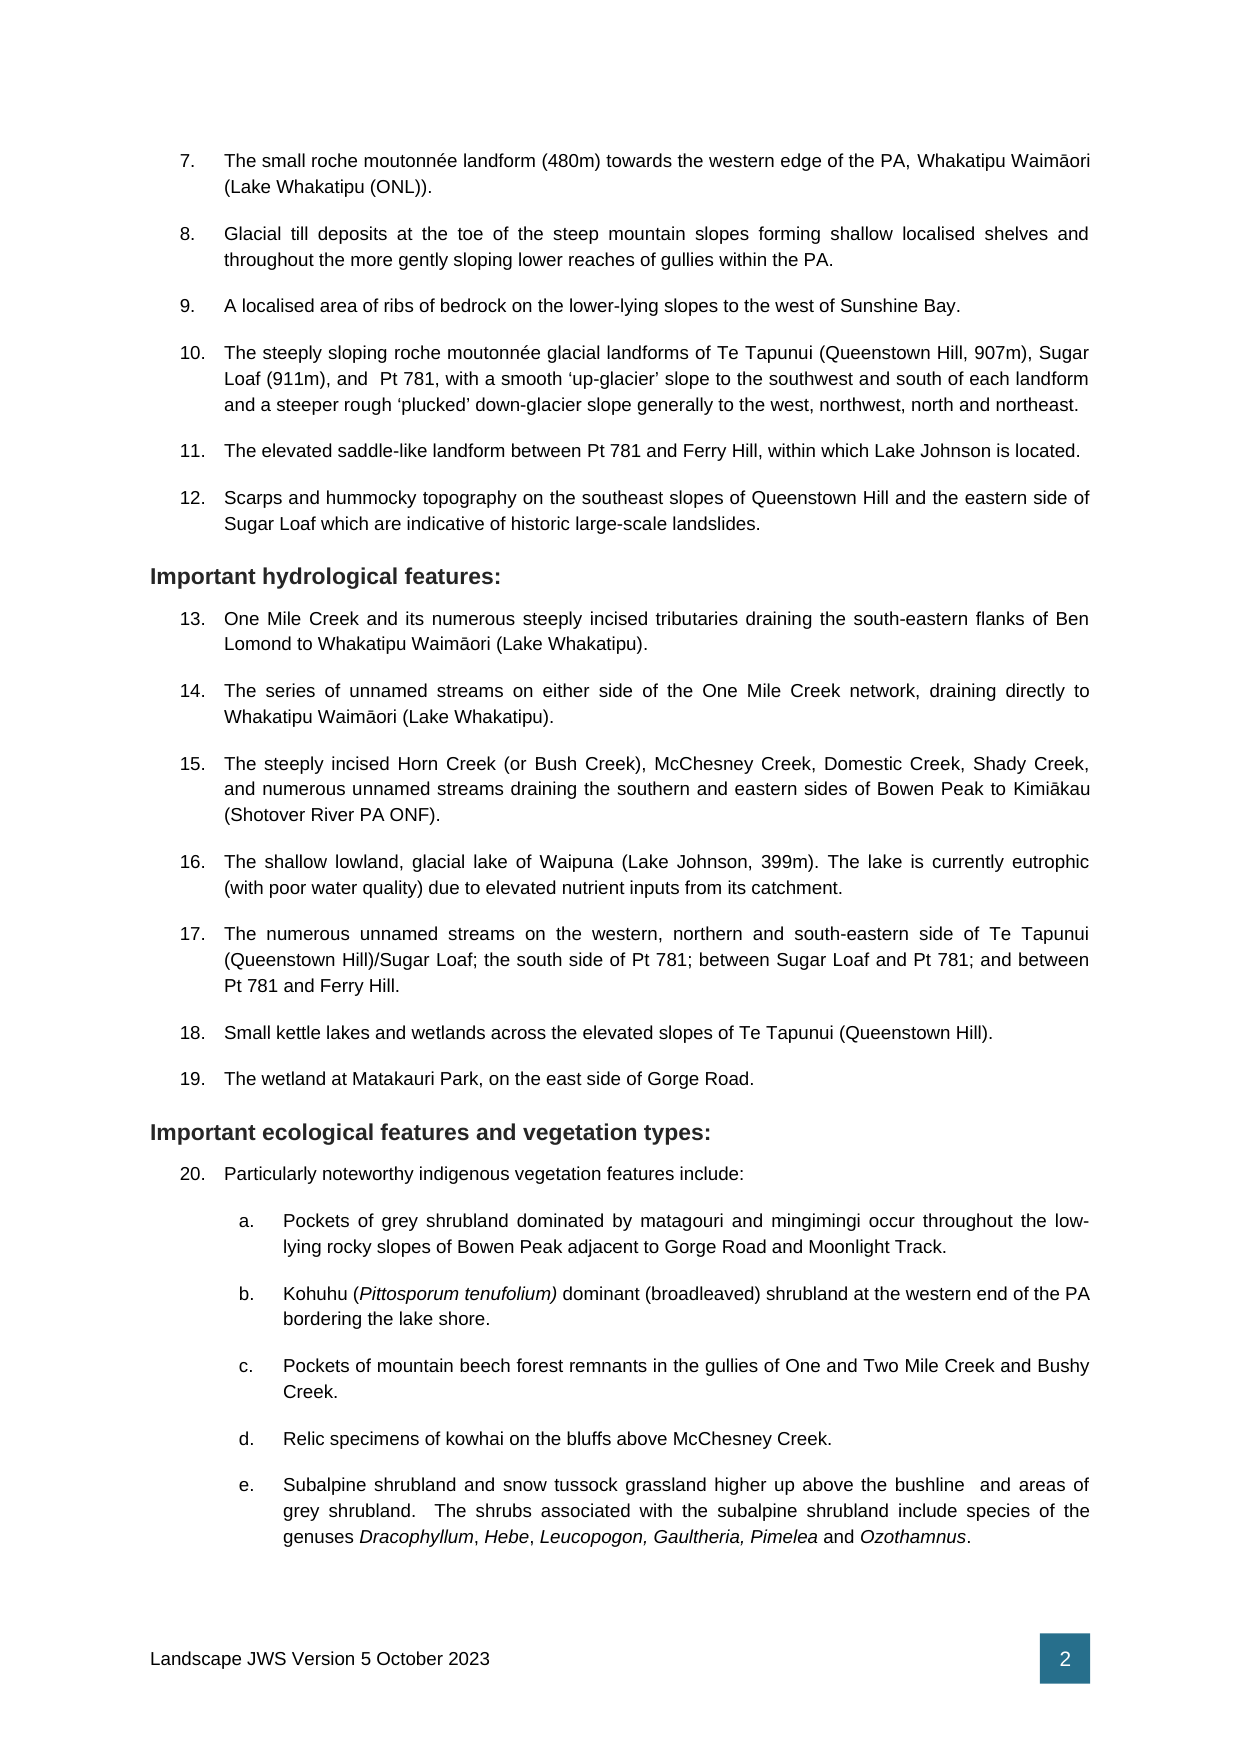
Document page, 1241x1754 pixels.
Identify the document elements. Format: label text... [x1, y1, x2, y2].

text Pockets of mountain beech forest remnants in the gullies of One and Two Mile Creek and Bushy Creek. [239, 1355, 1090, 1402]
text The steeply sloping roche moutonnée glacial landforms of Te Tapunui (Queenstown Hill, 907m), Sugar Loaf (911m), and Pt 781, with a smooth ‘up-glacier’ slope to the southwest and south of each landform and a steeper rough ‘plucked’ down-glacier slope generally to the west, northwest, north and northeast. [179, 342, 1090, 415]
text Glacial till deposits at the toe of the steep mountain slopes forming shallow localised shelves and throughout the more gently sloping lower reaches of gullies within the PA. [179, 222, 1090, 270]
text The wetland at Matakauri Park, on the east side of Gorge Road. [179, 1068, 1090, 1090]
text Relic specimens of kowhai on the bluffs above McChesney Creek. [239, 1427, 1090, 1449]
text One Mile Creek and its numerous steeply incised tributaries draining the south-eastern flanks of Ben Lomond to Whakatipu Waimāori (Lake Whakatipu). [179, 607, 1090, 655]
text The shallow lowland, glacial lake of Waipuna (Lake Johnson, 399m). The lake is currently eutrophic (with poor water quality) due to elevated nutrient inputs from its catchment. [179, 851, 1090, 898]
subtitle Important hydrological features: [150, 563, 1090, 590]
subtitle Important ecological features and vegetation types: [150, 1119, 1090, 1145]
text Kohuhu (Pittosporum tenufolium) dominant (broadleaved) shrubland at the western end of the PA bordering the lake shore. [239, 1282, 1090, 1330]
text Subalpine shrubland and snow tussock grassland higher up above the bushline and areas of grey shrubland. The shrubs associated with the subalpine shrubland include species of the genuses Dracophyllum, Hebe, Leucopogon, Gaultheria, Pimelea and Ozothamnus. [239, 1474, 1090, 1547]
text The series of unnamed streams on either side of the One Mile Creek network, draining directly to Whakatipu Waimāori (Lake Whakatipu). [179, 680, 1090, 727]
text Scarps and hummocky topography on the southeast slopes of Queenstown Hill and the eastern side of Sugar Loaf which are indicative of historic large-scale landslides. [179, 487, 1090, 534]
text The steeply incised Horn Creek (or Bush Creek), McChesney Creek, Domestic Creek, Shady Creek, and numerous unnamed streams draining the southern and eastern sides of Bowen Peak to Kimiākau (Shotover River PA ONF). [179, 752, 1090, 826]
text Pockets of grey shrubland dominated by matagouri and mingimingi occur throughout the low-lying rocky slopes of Bowen Peak adjacent to Gorge Road and Moonlight Track. [239, 1210, 1090, 1257]
text Small kettle lakes and wetlands across the elevated slopes of Te Tapunui (Queenstown Hill). [179, 1022, 1090, 1043]
text The numerous unnamed streams on the western, northern and south-eastern side of Te Tapunui (Queenstown Hill)/Sugar Loaf; the south side of Pt 781; between Sugar Loaf and Pt 781; and between Pt 781 and Ferry Hill. [179, 923, 1090, 996]
text A localised area of ribs of bedrock on the lower-lying slopes to the west of Sunshine Bay. [179, 295, 1090, 317]
text Particularly noteworthy indigenous vegetation features include: [179, 1163, 1090, 1185]
text The elevated saddle-like landform between Pt 781 and Ferry Hill, within which Lake Johnson is located. [179, 440, 1090, 462]
text The small roche moutonnée landform (480m) towards the western edge of the PA, Whakatipu Waimāori (Lake Whakatipu (ONL)). [179, 150, 1090, 197]
